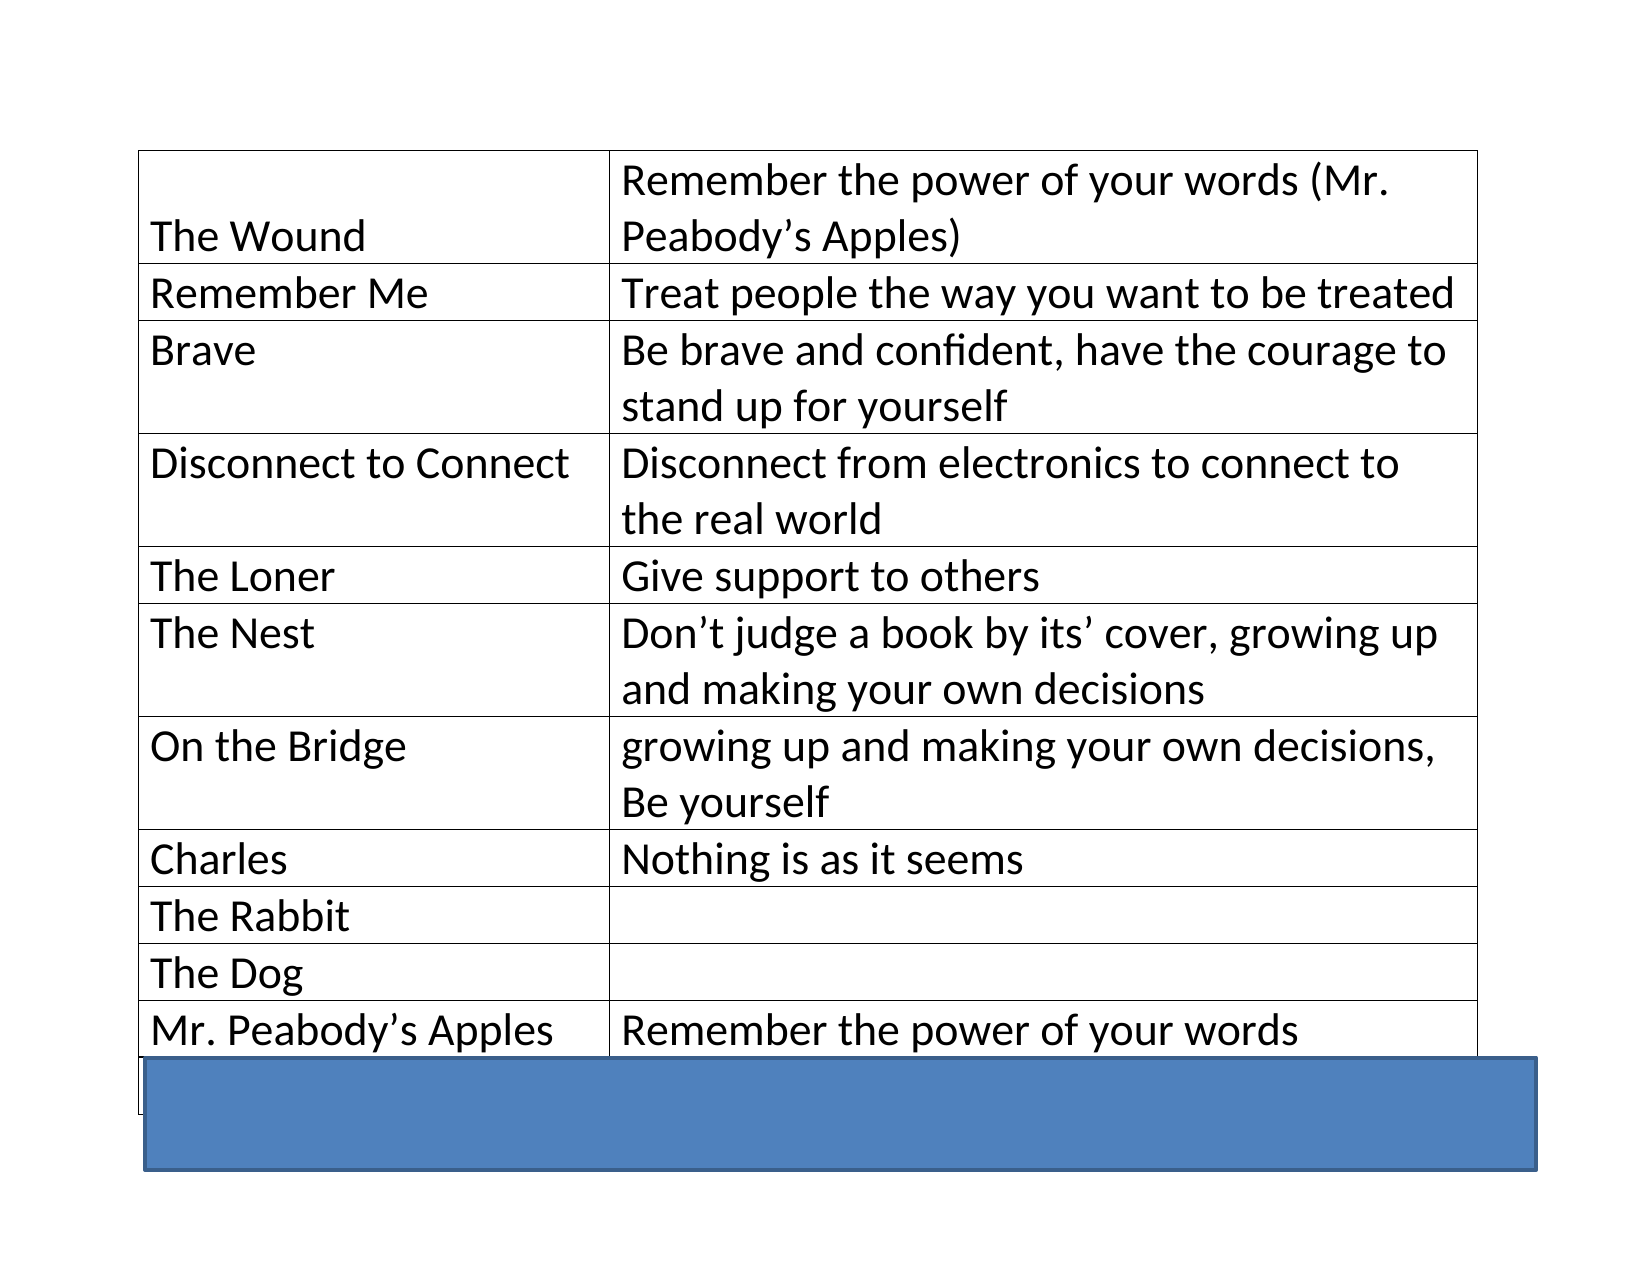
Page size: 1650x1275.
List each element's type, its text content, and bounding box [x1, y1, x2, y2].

table_cell On the Bridge [139, 717, 609, 828]
table_cell Charles [139, 830, 609, 886]
table_cell The Loner [139, 547, 609, 603]
table_cell Remember the power of your words (Mr. Peabody’s Apples) [610, 151, 1477, 263]
table_cell Mr. Peabody’s Apples [139, 1001, 609, 1056]
table_cell Don’t judge a book by its’ cover, growing up and making your own decisions [610, 604, 1477, 716]
table_cell Be brave and confident, have the courage to stand up for yourself [610, 321, 1477, 433]
table_cell Remember Me [139, 264, 609, 320]
table_cell growing up and making your own decisions, Be yourself [610, 717, 1477, 828]
table_cell Disconnect to Connect [139, 434, 609, 546]
table_cell [610, 887, 1477, 942]
table_cell [610, 944, 1477, 999]
table_cell Give support to others [610, 547, 1477, 603]
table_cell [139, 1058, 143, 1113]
table_cell The Dog [139, 944, 609, 999]
table_cell Brave [139, 321, 609, 433]
table_cell Treat people the way you want to be treated [610, 264, 1477, 320]
table_cell Disconnect from electronics to connect to the real world [610, 434, 1477, 546]
table_cell Remember the power of your words [610, 1001, 1477, 1056]
table_cell The Wound [139, 151, 609, 263]
table_cell The Nest [139, 604, 609, 716]
table_cell The Rabbit [139, 887, 609, 942]
table_cell Nothing is as it seems [610, 830, 1477, 886]
